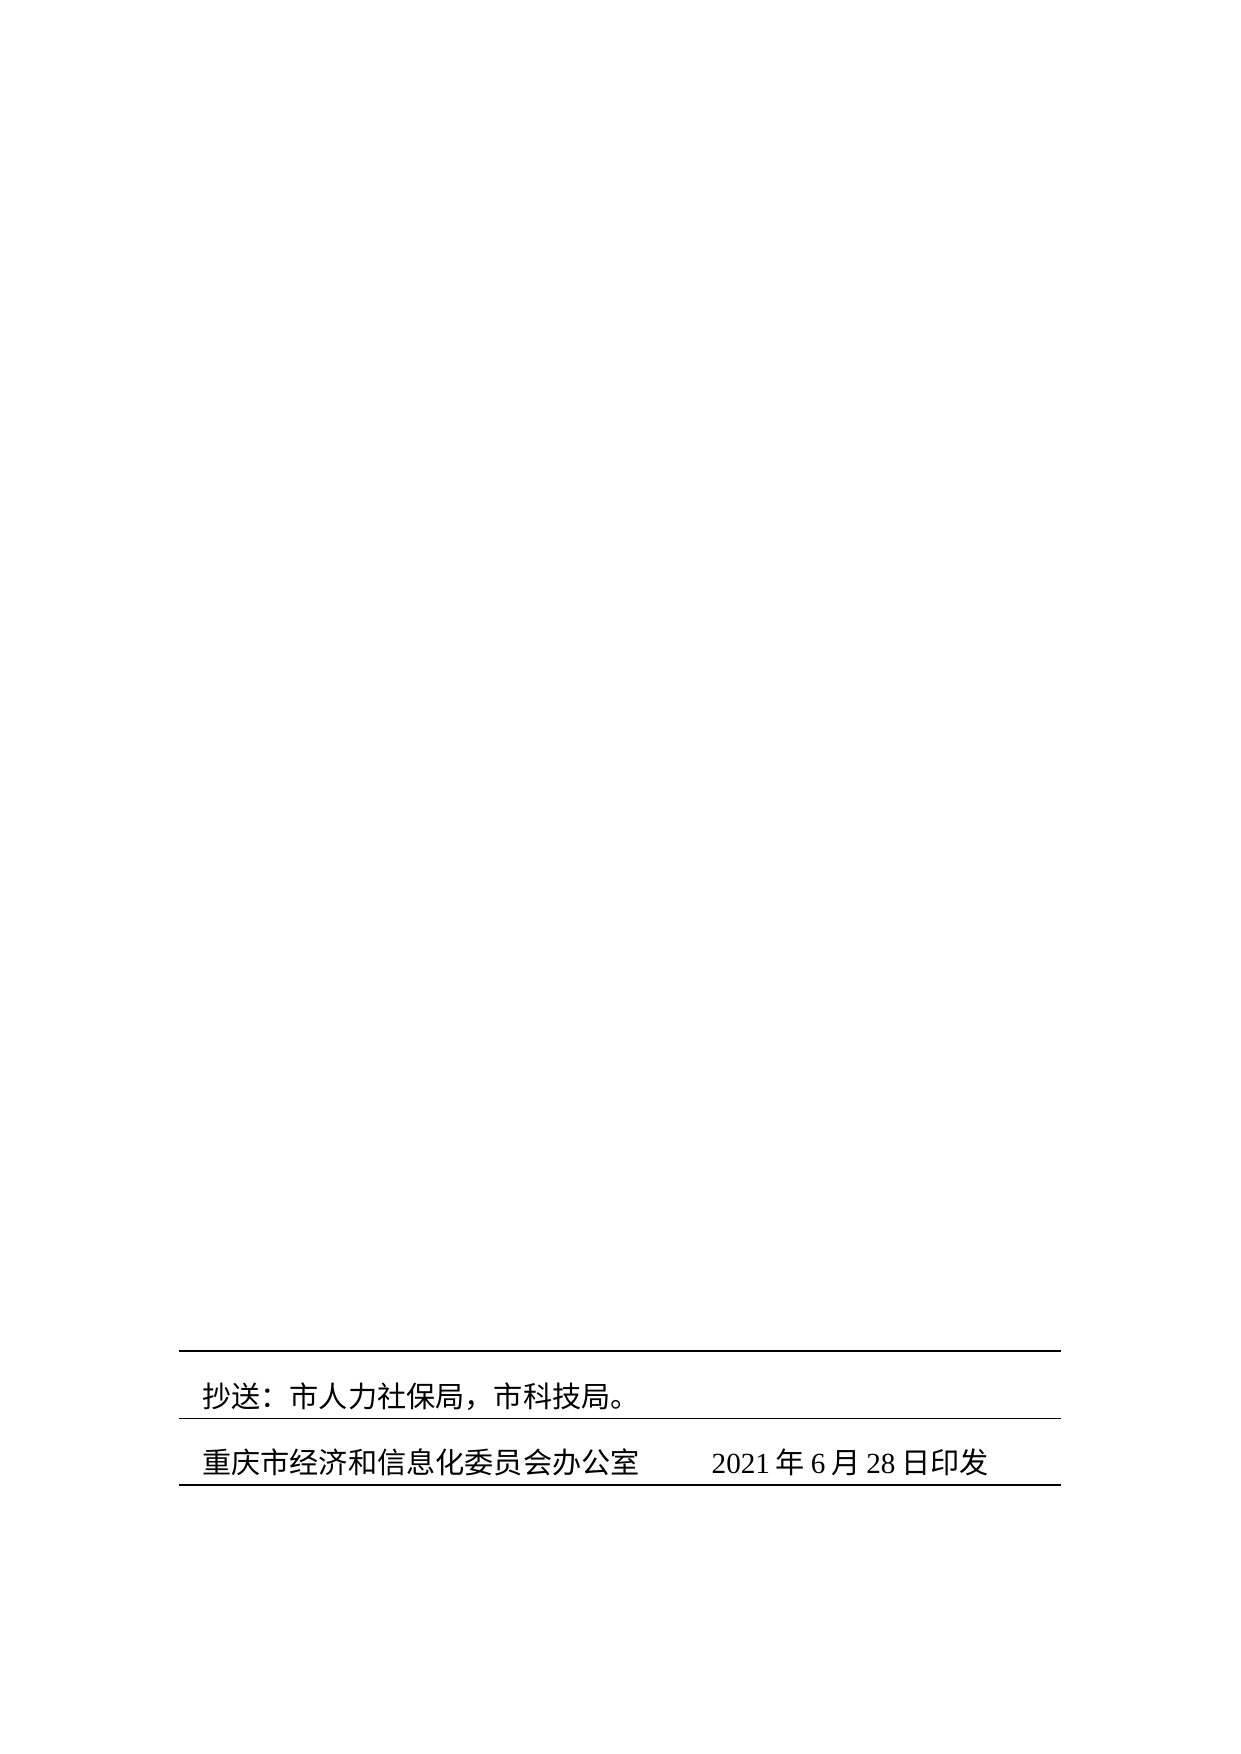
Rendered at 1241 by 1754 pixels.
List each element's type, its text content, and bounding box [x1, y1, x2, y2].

text 抄送：市人力社保局，市科技局。 [179, 1352, 1061, 1418]
text 重庆市经济和信息化委员会办公室 2021年6月28日印发 [179, 1419, 1061, 1484]
